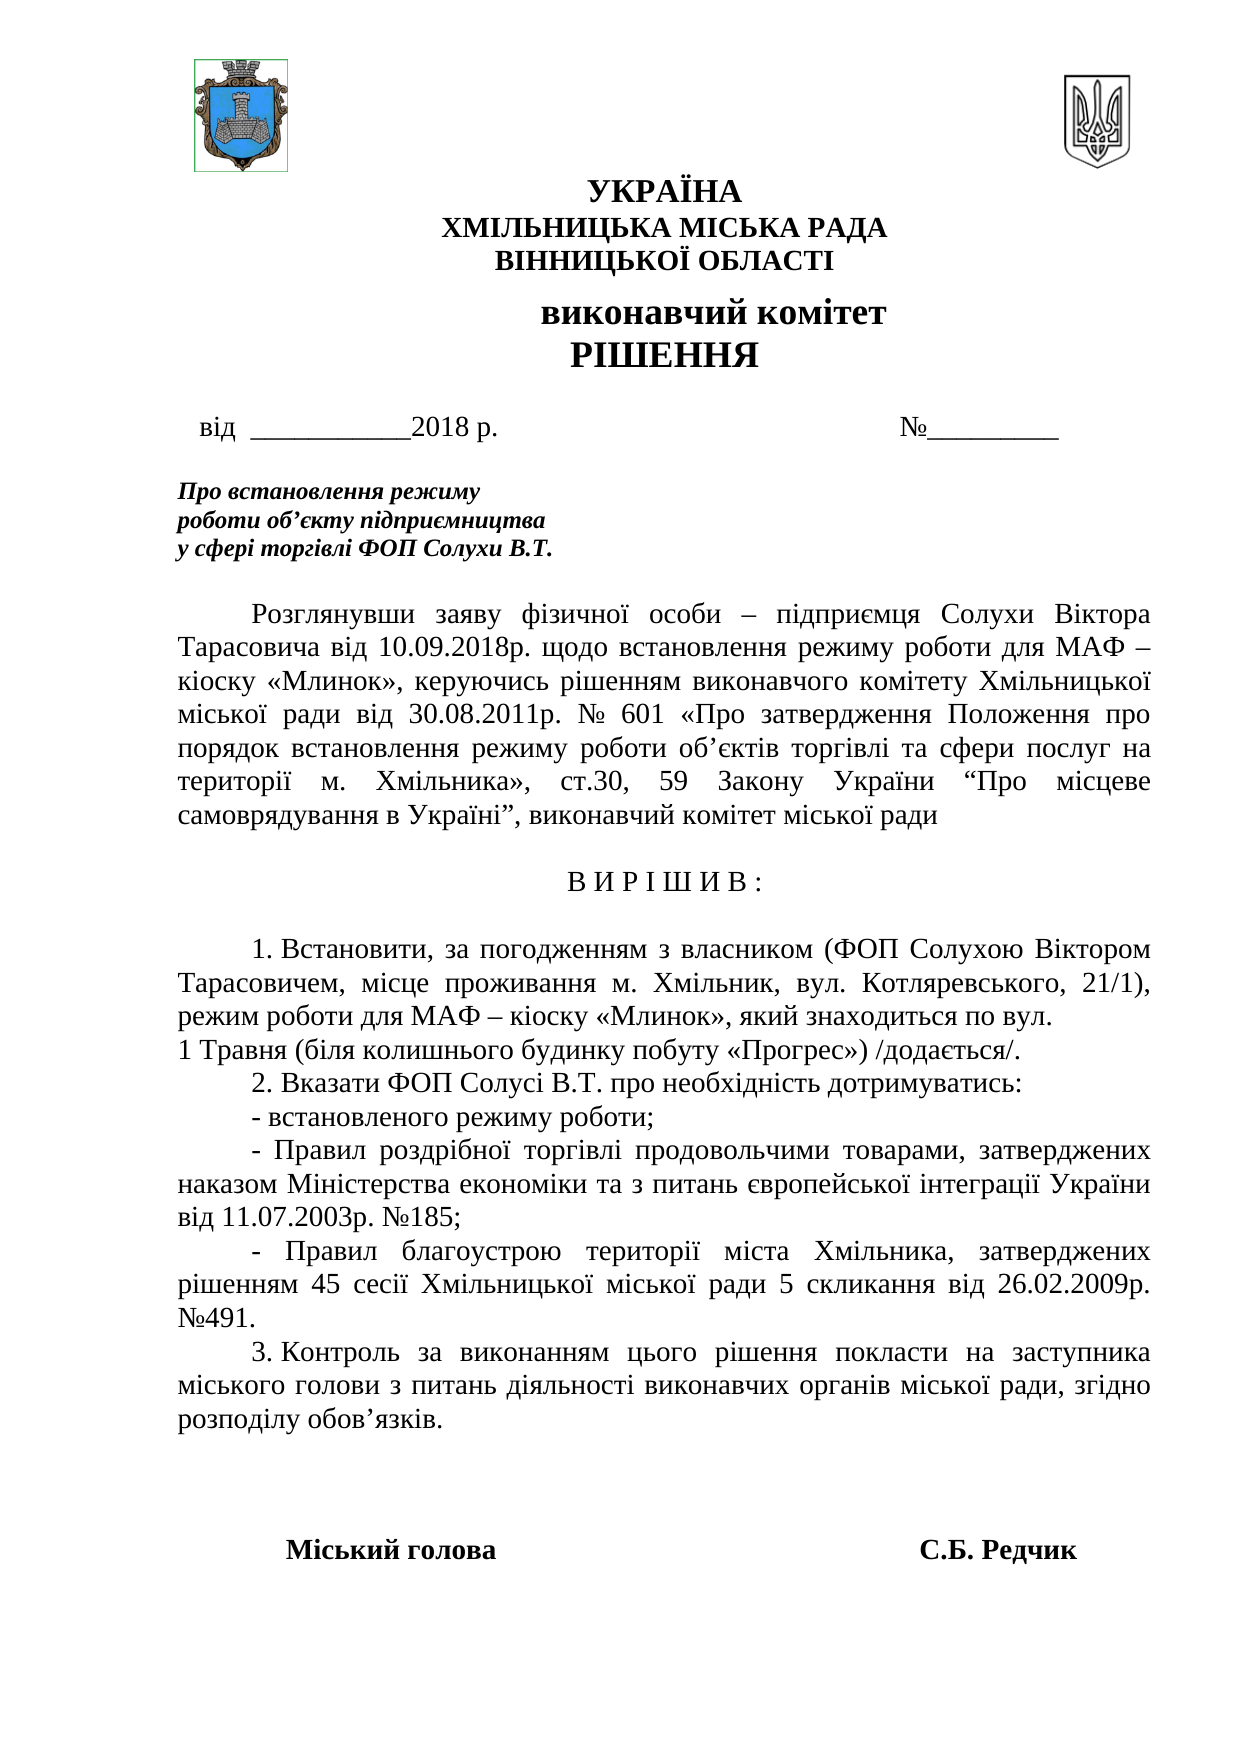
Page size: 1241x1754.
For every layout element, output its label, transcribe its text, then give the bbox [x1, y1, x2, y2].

text Міський голова С.Б. Редчик [177, 1532, 1152, 1566]
list Встановити, за погодженням з власником (ФОП Солухою Віктором Тарасовичем, місце проживання м. Хмільник, вул. Котляревського, 21/1), режим роботи для МАФ – кіоску «Млинок», який знаходиться по вул. [177, 931, 1152, 1032]
text від ___________2018 р. №_________ [177, 409, 1152, 442]
text - Правил благоустрою території міста Хмільника, затверджених рішенням 45 сесії Хмільницької міської ради 5 скликання від 26.02.2009р. №491. [177, 1233, 1152, 1334]
text Розглянувши заяву фізичної особи – підприємця Солухи Віктора Тарасовича від 10.09.2018р. щодо встановлення режиму роботи для МАФ – кіоску «Млинок», керуючись рішенням виконавчого комітету Хмільницької міської ради від 30.08.2011р. № 601 «Про затвердження Положення про порядок встановлення режиму роботи об’єктів торгівлі та сфери послуг на території м. Хмільника», ст.30, 59 Закону України “Про місцеве самоврядування в Україні”, виконавчий комітет міської ради [177, 596, 1152, 831]
list Контроль за виконанням цього рішення покласти на заступника міського голови з питань діяльності виконавчих органів міської ради, згідно розподілу обов’язків. [177, 1334, 1152, 1434]
subtitle РІШЕННЯ [177, 332, 1152, 375]
text В И Р І Ш И В : [177, 864, 1152, 898]
picture [194, 59, 288, 172]
subtitle виконавчий комітет [325, 289, 1152, 332]
text - встановленого режиму роботи; [177, 1099, 1152, 1132]
text роботи об’єкту підприємництва [177, 505, 1152, 533]
text у сфері торгівлі ФОП Солухи В.Т. [177, 533, 1152, 562]
text 1 Травня (біля колишнього будинку побуту «Прогрес») /додається/. [177, 1032, 1152, 1065]
text - Правил роздрібної торгівлі продовольчими товарами, затверджених наказом Міністерства економіки та з питань європейської інтеграції України від 11.07.2003р. №185; [177, 1132, 1152, 1233]
text УКРАЇНА [177, 172, 1152, 210]
text Про встановлення режиму [177, 476, 1152, 505]
text ХМІЛЬНИЦЬКА МІСЬКА РАДА [177, 210, 1152, 243]
list Вказати ФОП Солусі В.Т. про необхідність дотримуватись: [177, 1065, 1152, 1099]
subtitle ВІННИЦЬКОЇ ОБЛАСТІ [177, 243, 1152, 277]
